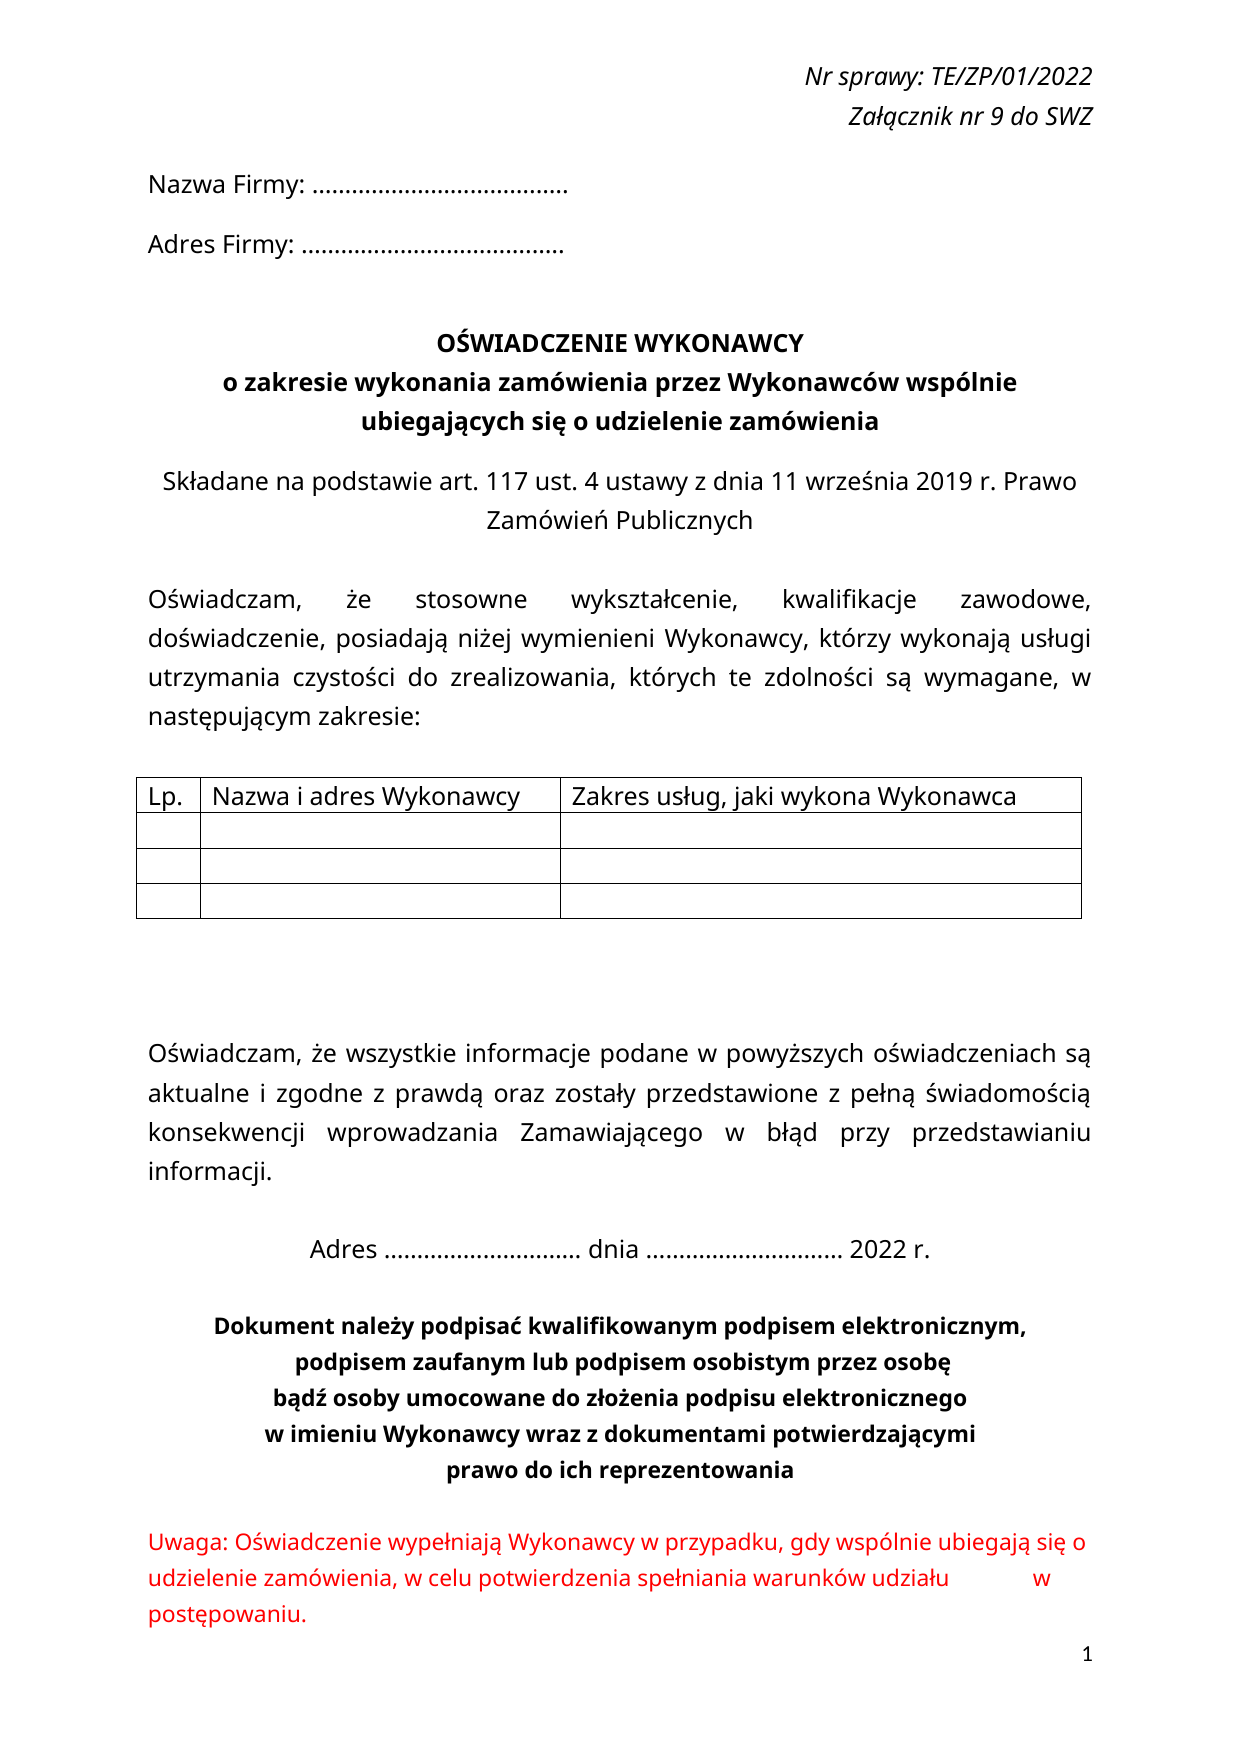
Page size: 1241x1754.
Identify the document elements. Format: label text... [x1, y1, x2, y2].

table_header Zakres usług, jaki wykona Wykonawca [561, 778, 1081, 812]
table_cell [201, 884, 560, 918]
text podpisem zaufanym lub podpisem osobistym przez osobę [148, 1346, 1092, 1377]
table_cell [137, 849, 200, 882]
table_cell [137, 884, 200, 918]
text Nazwa Firmy: ……………………………..…. [148, 166, 1092, 200]
text OŚWIADCZENIE WYKONAWCY [148, 326, 1092, 359]
text bądź osoby umocowane do złożenia podpisu elektronicznego [148, 1382, 1092, 1413]
text prawo do ich reprezentowania [148, 1454, 1092, 1485]
table_cell [201, 813, 560, 847]
table_cell [137, 813, 200, 847]
table_cell [201, 849, 560, 882]
text Adres Firmy: ………………….…………..…. [148, 226, 1092, 260]
text Składane na podstawie art. 117 ust. 4 ustawy z dnia 11 września 2019 r. Prawo Zamówień Publicznych [148, 464, 1092, 537]
text Uwaga: Oświadczenie wypełniają Wykonawcy w przypadku, gdy wspólnie ubiegają się o udzielenie zamówienia, w celu potwierdzenia spełniania warunków udziału w postępowaniu. [148, 1526, 1092, 1629]
text Oświadczam, że wszystkie informacje podane w powyższych oświadczeniach są aktualne i zgodne z prawdą oraz zostały przedstawione z pełną świadomością konsekwencji wprowadzania Zamawiającego w błąd przy przedstawianiu informacji. [148, 1036, 1092, 1188]
table_header Nazwa i adres Wykonawcy [201, 778, 560, 812]
text o zakresie wykonania zamówienia przez Wykonawców wspólnie ubiegających się o udzielenie zamówienia [148, 365, 1092, 438]
text Adres ………………………… dnia ………………………… 2022 r. [148, 1232, 1092, 1266]
table_header Lp. [137, 778, 200, 812]
table_cell [561, 884, 1081, 918]
table_cell [561, 813, 1081, 847]
table_cell [561, 849, 1081, 882]
text Oświadczam, że stosowne wykształcenie, kwalifikacje zawodowe, doświadczenie, posiadają niżej wymienieni Wykonawcy, którzy wykonają usługi utrzymania czystości do zrealizowania, których te zdolności są wymagane, w następującym zakresie: [148, 581, 1092, 733]
text w imieniu Wykonawcy wraz z dokumentami potwierdzającymi [148, 1418, 1092, 1449]
text Dokument należy podpisać kwalifikowanym podpisem elektronicznym, [148, 1310, 1092, 1342]
